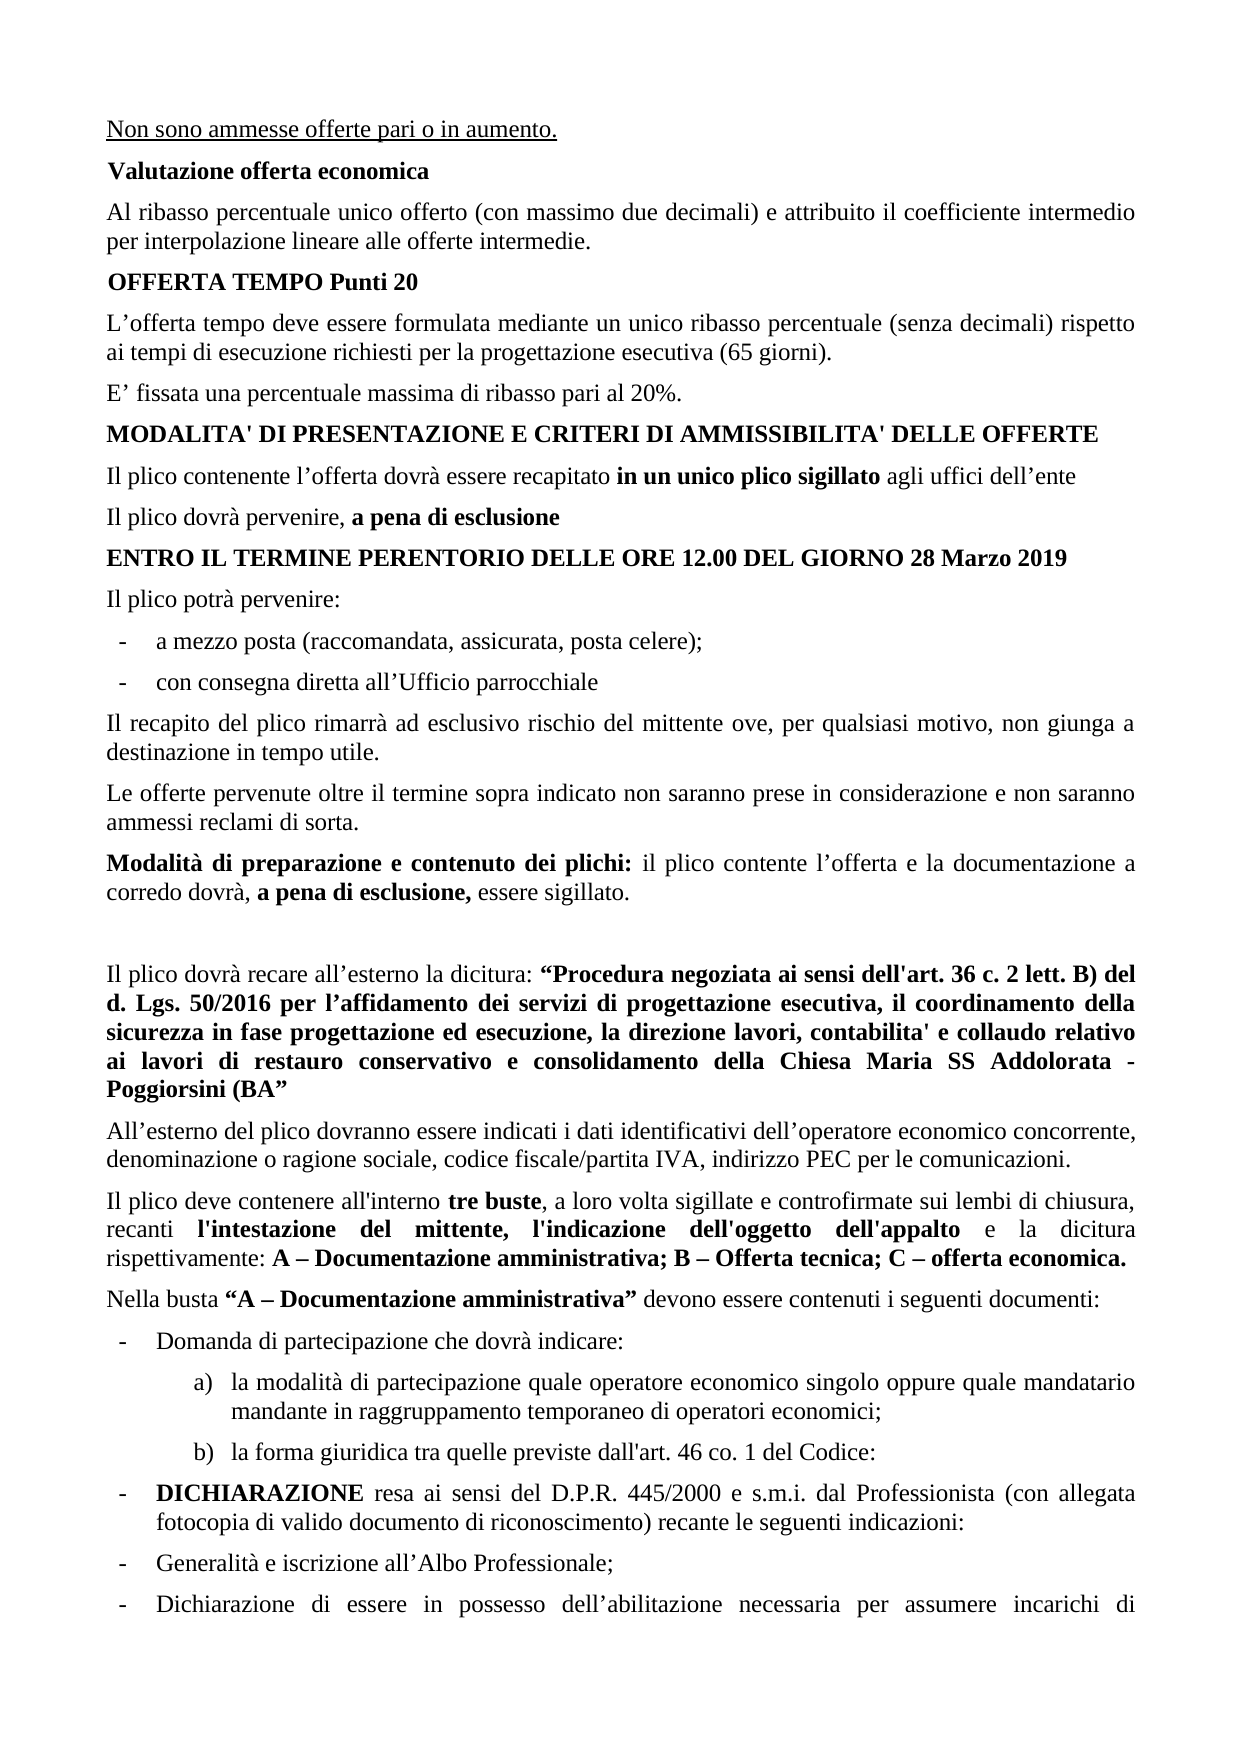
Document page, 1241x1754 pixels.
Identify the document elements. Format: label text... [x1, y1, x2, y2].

text Il plico potrà pervenire: [106, 584, 1136, 613]
text Il recapito del plico rimarrà ad esclusivo rischio del mittente ove, per qualsiasi motivo, non giunga a destinazione in tempo utile. [106, 708, 1136, 766]
text All’esterno del plico dovranno essere indicati i dati identificativi dell’operatore economico concorrente, denominazione o ragione sociale, codice fiscale/partita IVA, indirizzo PEC per le comunicazioni. [106, 1116, 1136, 1173]
text Il plico dovrà recare all’esterno la dicitura: “Procedura negoziata ai sensi dell'art. 36 c. 2 lett. B) del d. Lgs. 50/2016 per l’affidamento dei servizi di progettazione esecutiva, il coordinamento della sicurezza in fase progettazione ed esecuzione, la direzione lavori, contabilita' e collaudo relativo ai lavori di restauro conservativo e consolidamento della Chiesa Maria SS Addolorata - Poggiorsini (BA” [106, 959, 1136, 1103]
list Generalità e iscrizione all’Albo Professionale; [118, 1548, 1136, 1577]
text Il plico dovrà pervenire, a pena di esclusione [106, 502, 1136, 531]
text Il plico deve contenere all'interno tre buste, a loro volta sigillate e controfirmate sui lembi di chiusura, recanti l'intestazione del mittente, l'indicazione dell'oggetto dell'appalto e la dicitura rispettivamente: A – Documentazione amministrativa; B – Offerta tecnica; C – offerta economica. [106, 1186, 1136, 1272]
text Il plico contenente l’offerta dovrà essere recapitato in un unico plico sigillato agli uffici dell’ente [106, 461, 1136, 489]
list la forma giuridica tra quelle previste dall'art. 46 co. 1 del Codice: [193, 1437, 1136, 1466]
text E’ fissata una percentuale massima di ribasso pari al 20%. [106, 378, 1136, 407]
subtitle OFFERTA TEMPO Punti 20 [107, 267, 1136, 296]
text Nella busta “A – Documentazione amministrativa” devono essere contenuti i seguenti documenti: [106, 1284, 1136, 1313]
list con consegna diretta all’Ufficio parrocchiale [118, 667, 1136, 696]
list la modalità di partecipazione quale operatore economico singolo oppure quale mandatario mandante in raggruppamento temporaneo di operatori economici; [193, 1367, 1136, 1424]
text Le offerte pervenute oltre il termine sopra indicato non saranno prese in considerazione e non saranno ammessi reclami di sorta. [106, 778, 1136, 836]
list DICHIARAZIONE resa ai sensi del D.P.R. 445/2000 e s.m.i. dal Professionista (con allegata fotocopia di valido documento di riconoscimento) recante le seguenti indicazioni: [118, 1478, 1136, 1536]
list a mezzo posta (raccomandata, assicurata, posta celere); [118, 626, 1136, 654]
text Non sono ammesse offerte pari o in aumento. [106, 114, 1136, 143]
text Modalità di preparazione e contenuto dei plichi: il plico contente l’offerta e la documentazione a corredo dovrà, a pena di esclusione, essere sigillato. [106, 848, 1136, 906]
subtitle MODALITA' DI PRESENTAZIONE E CRITERI DI AMMISSIBILITA' DELLE OFFERTE [106, 419, 1136, 448]
text L’offerta tempo deve essere formulata mediante un unico ribasso percentuale (senza decimali) rispetto ai tempi di esecuzione richiesti per la progettazione esecutiva (65 giorni). [106, 308, 1136, 366]
subtitle Valutazione offerta economica [107, 156, 1136, 184]
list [118, 1589, 1136, 1618]
text ENTRO IL TERMINE PERENTORIO DELLE ORE 12.00 DEL GIORNO 28 Marzo 2019 [106, 543, 1136, 572]
text Al ribasso percentuale unico offerto (con massimo due decimali) e attribuito il coefficiente intermedio per interpolazione lineare alle offerte intermedie. [106, 197, 1136, 254]
list Domanda di partecipazione che dovrà indicare: [118, 1326, 1136, 1354]
